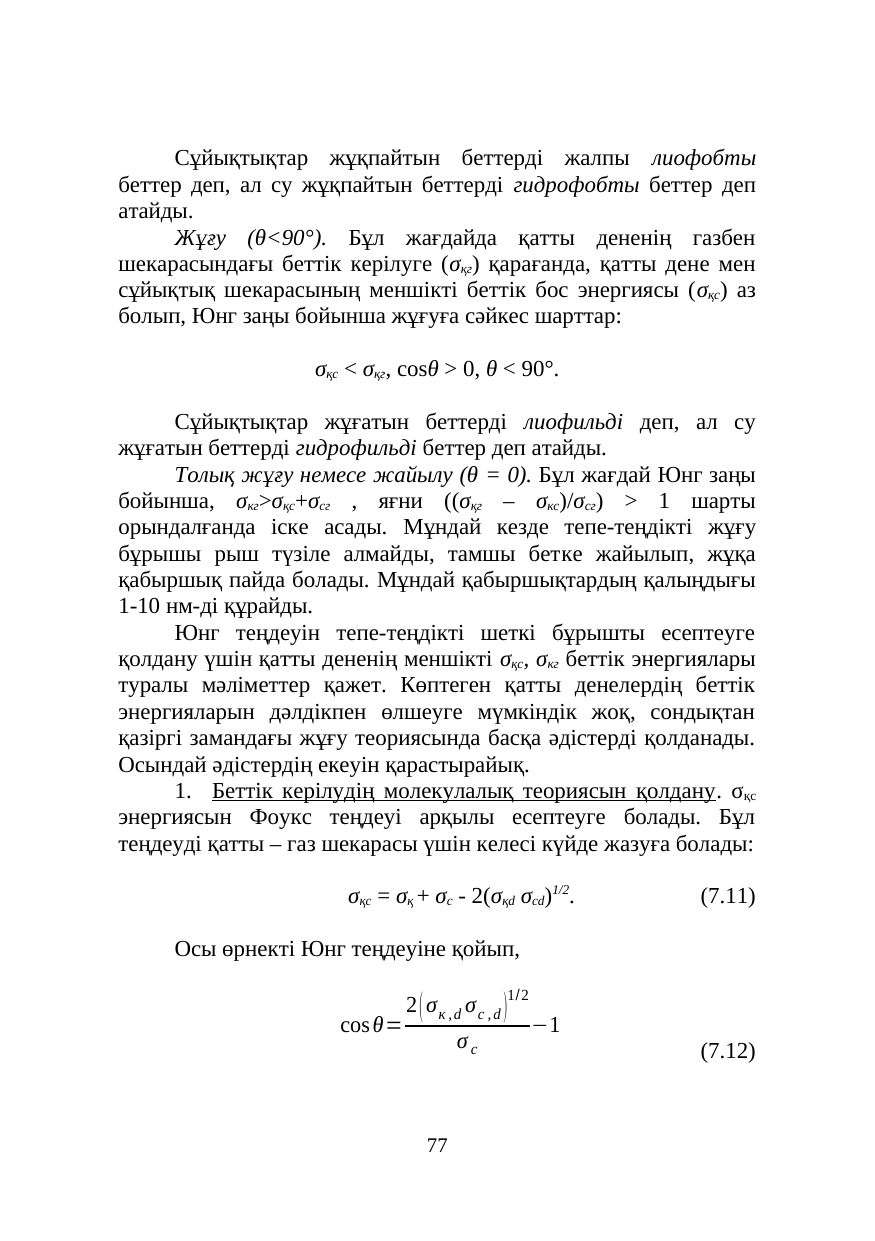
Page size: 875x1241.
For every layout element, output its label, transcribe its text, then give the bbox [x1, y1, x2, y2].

list Беттік керілудің молекулалық теориясын қолдану. σқс энергиясын Фоукс теңдеуі арқылы есептеуге болады. Бұл теңдеуді қатты – газ шекарасы үшін келесі күйде жазуға болады: [118, 777, 756, 856]
text σқс = σқ + σс - 2(σқd σсd)1/2. (7.11) [118, 882, 756, 909]
text σқс < σқг, соsθ > 0, θ < 90°. [118, 355, 756, 382]
text Осы өрнекті Юнг теңдеуіне қойып, [118, 935, 756, 961]
text Юнг теңдеуін тепе-теңдікті шеткі бұрышты есептеуге қолдану үшін қатты дененің меншікті σқс, σкг беттік энергиялары туралы мәліметтер қажет. Көптеген қатты денелердің беттік энергияларын дәлдікпен өлшеуге мүмкіндік жоқ, сондықтан қазіргі замандағы жұғу теориясында басқа әдістерді қолданады. Осындай әдістердің екеуін қарастырайық. [118, 619, 756, 777]
text Толық жұғу немесе жайылу (θ = 0). Бұл жағдай Юнг заңы бойынша, σкг>σқс+σсг , яғни ((σқг – σкс)/σсг) > 1 шарты орындалғанда іске асады. Мұндай кезде тепе-теңдікті жұғу бұрышы рыш түзіле алмайды, тамшы бетке жайылып, жұқа қабыршық пайда болады. Мұндай қабыршықтардың қалыңдығы 1-10 нм-ді құрайды. [118, 461, 756, 619]
text Сұйықтықтар жұқпайтын беттерді жалпы лиофобты беттер деп, ал су жұқпайтын беттерді гидрофобты беттер деп атайды. [118, 144, 756, 223]
text Жұғу (θ<90°). Бұл жағдайда қатты дененің газбен шекарасындағы беттік керілуге (σқг) қарағанда, қатты дене мен сұйықтық шекарасының меншікті беттік бос энергиясы (σқс) аз болып, Юнг заңы бойынша жұғуға сәйкес шарттар: [118, 223, 756, 329]
text Сұйықтықтар жұғатын беттерді лиофильді деп, ал су жұғатын беттерді гидрофильді беттер деп атайды. [118, 408, 756, 461]
text (7.12) [118, 988, 756, 1063]
